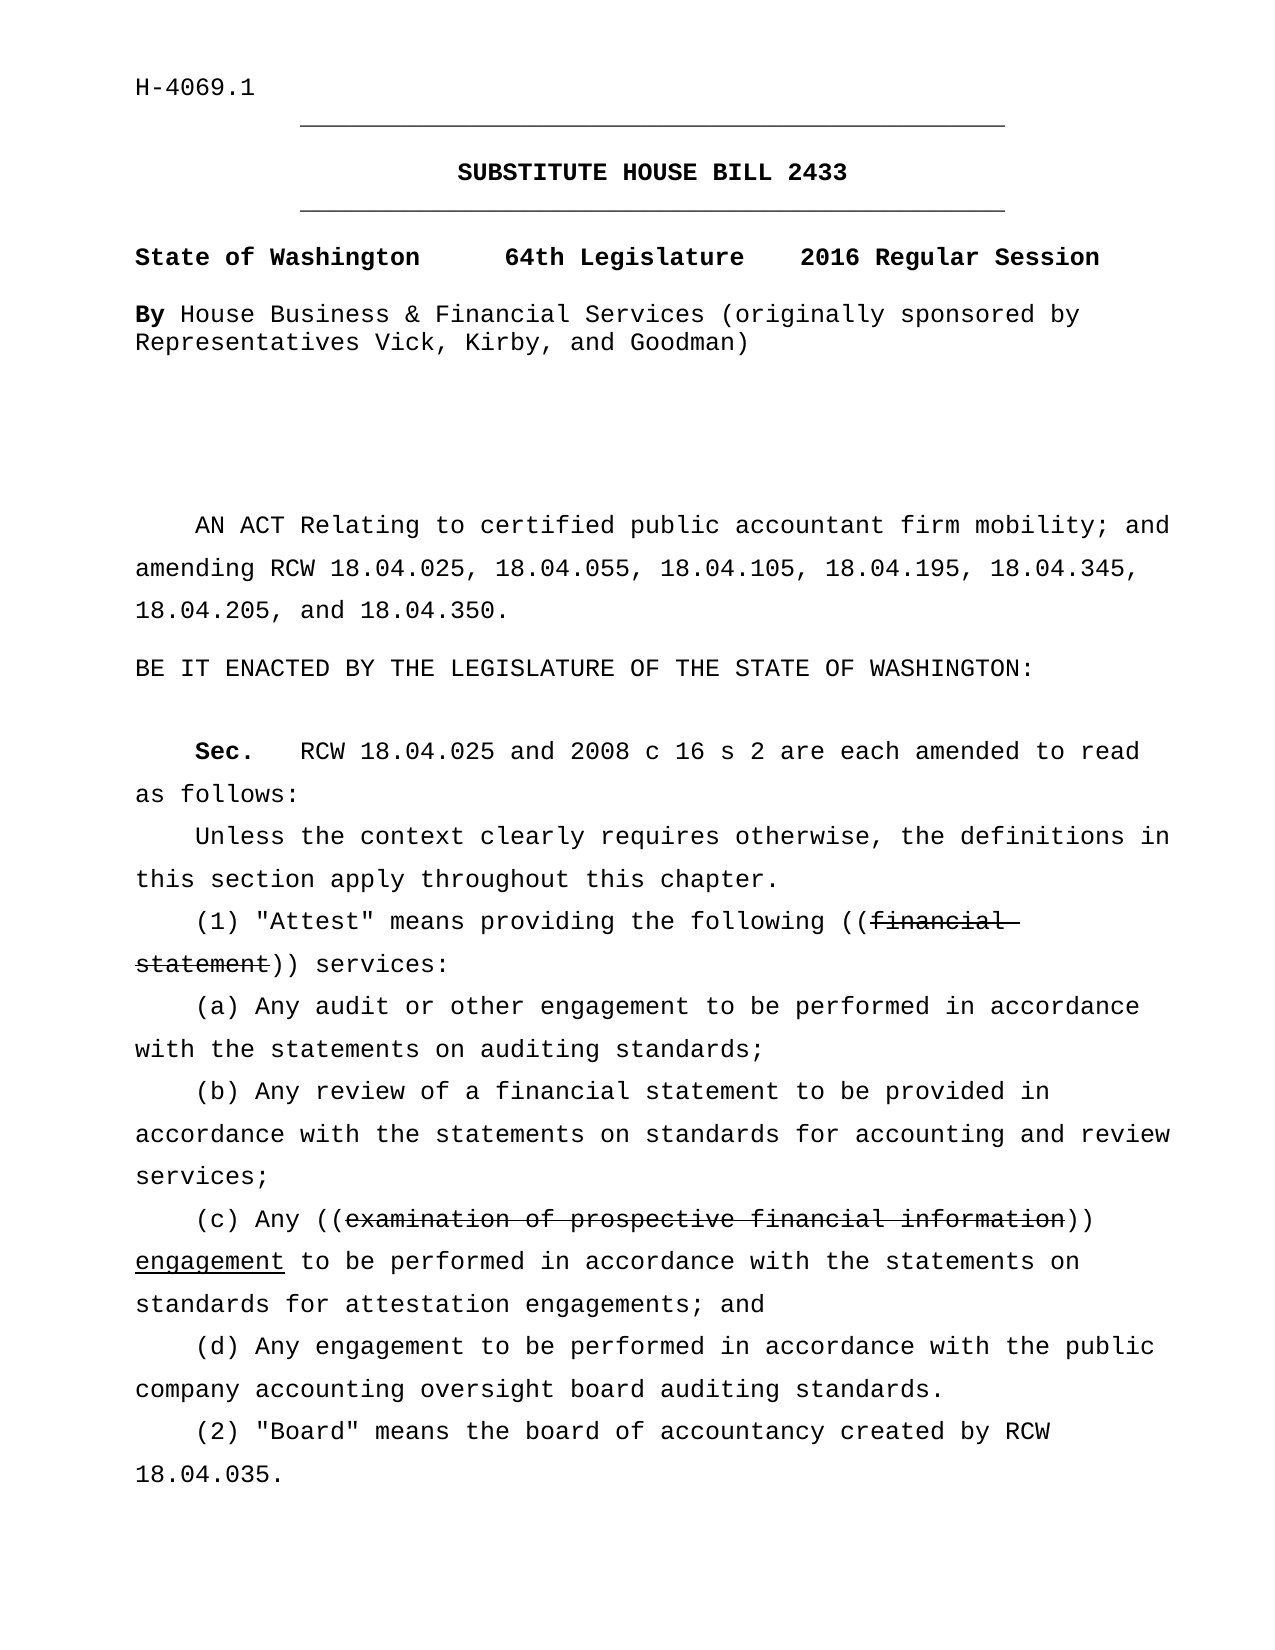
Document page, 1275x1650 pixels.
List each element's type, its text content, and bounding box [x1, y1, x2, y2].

text State of Washington 64th Legislature 2016 Regular Session [135, 245, 1170, 273]
text (1) "Attest" means providing the following ((financial statement)) services: [135, 896, 1170, 981]
text AN ACT Relating to certified public accountant firm mobility; and amending RCW 18.04.025, 18.04.055, 18.04.105, 18.04.195, 18.04.345, 18.04.205, and 18.04.350. [135, 500, 1170, 627]
text BE IT ENACTED BY THE LEGISLATURE OF THE STATE OF WASHINGTON: [135, 656, 1170, 684]
text Sec. RCW 18.04.025 and 2008 c 16 s 2 are each amended to read as follows: [135, 726, 1170, 811]
text (b) Any review of a financial statement to be provided in accordance with the statements on standards for accounting and review services; [135, 1066, 1170, 1193]
text H-4069.1 [135, 75, 1170, 103]
text (c) Any ((examination of prospective financial information)) engagement to be performed in accordance with the statements on standards for attestation engagements; and [135, 1193, 1170, 1321]
text By House Business & Financial Services (originally sponsored by Representatives Vick, Kirby, and Goodman) [135, 302, 1170, 358]
text (d) Any engagement to be performed in accordance with the public company accounting oversight board auditing standards. [135, 1321, 1170, 1406]
text SUBSTITUTE HOUSE BILL 2433 [135, 160, 1170, 188]
text (2) "Board" means the board of accountancy created by RCW 18.04.035. [135, 1406, 1170, 1491]
text _______________________________________________ [135, 103, 1170, 132]
text _______________________________________________ [135, 188, 1170, 217]
text Unless the context clearly requires otherwise, the definitions in this section apply throughout this chapter. [135, 811, 1170, 896]
text (a) Any audit or other engagement to be performed in accordance with the statements on auditing standards; [135, 981, 1170, 1066]
